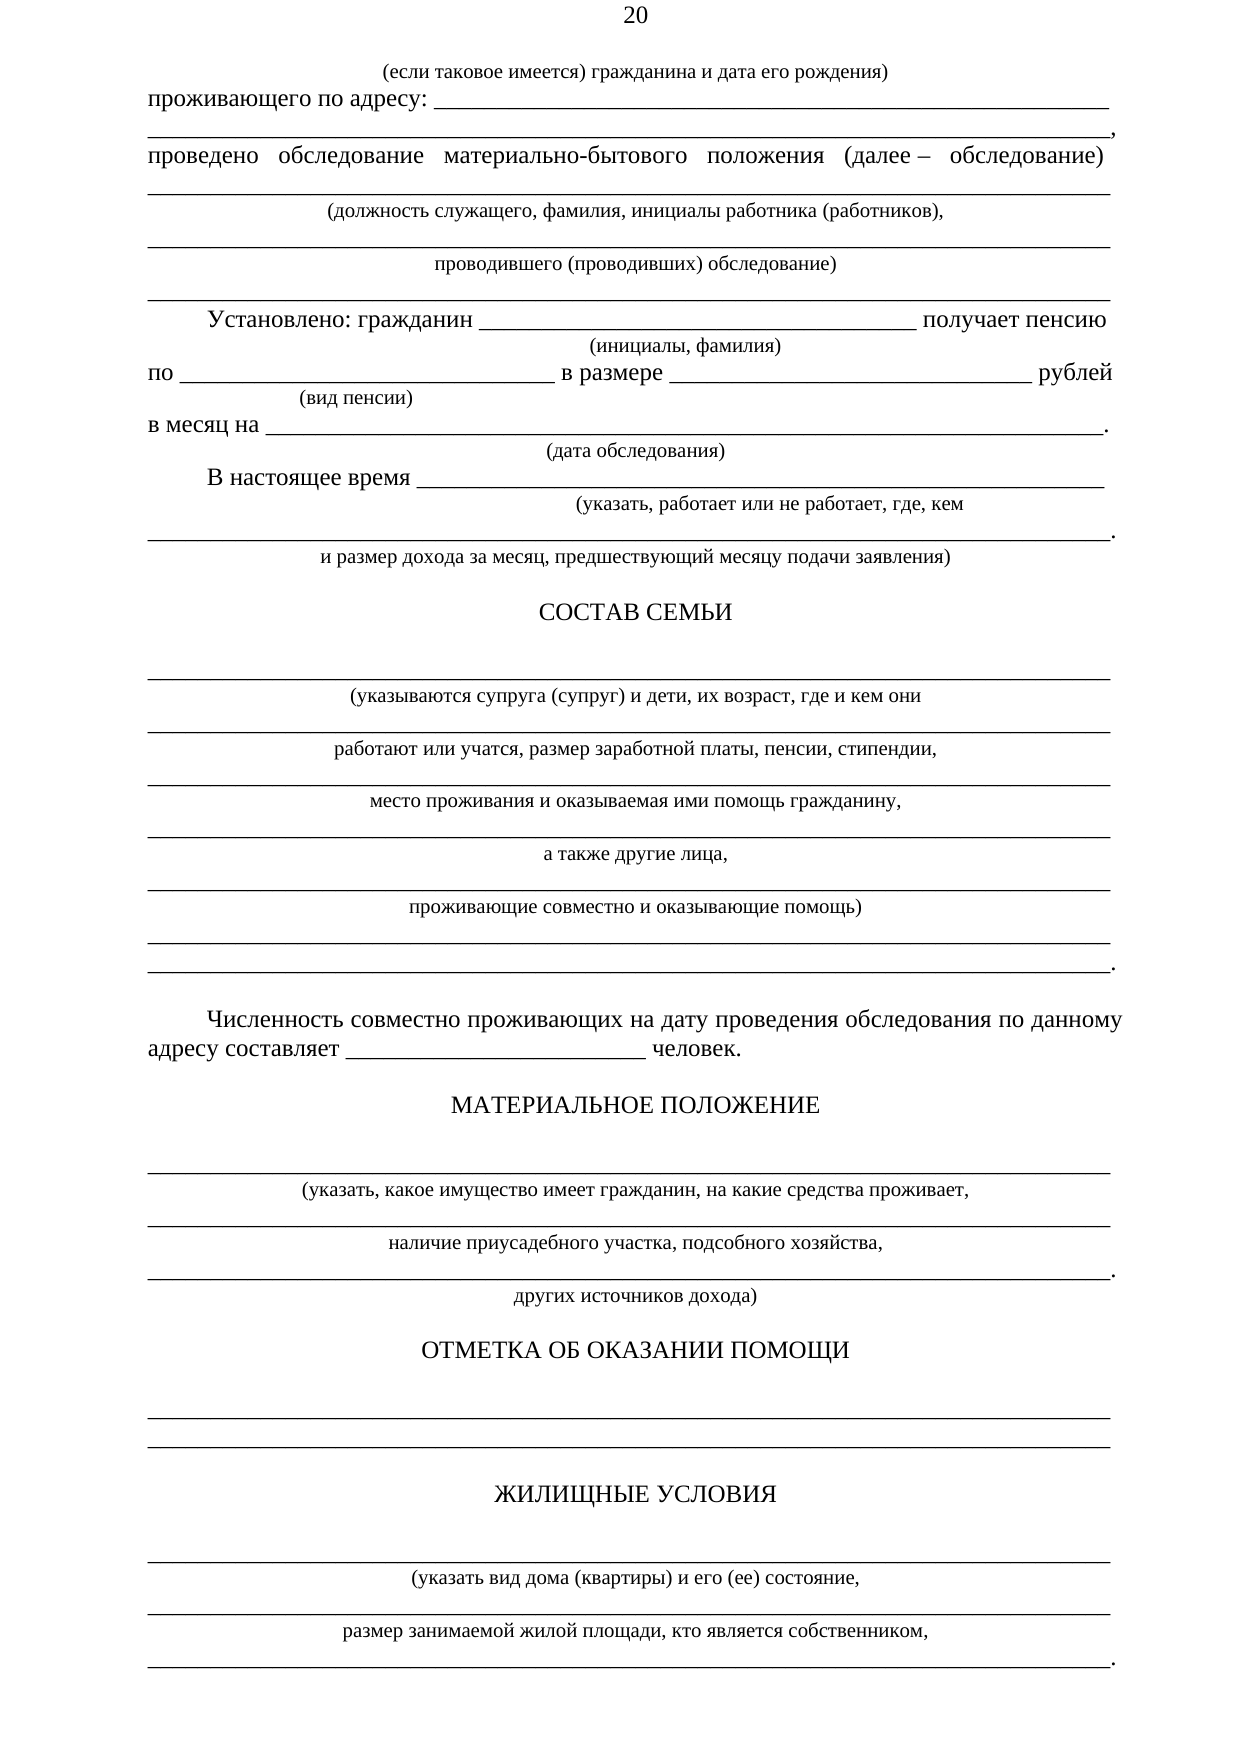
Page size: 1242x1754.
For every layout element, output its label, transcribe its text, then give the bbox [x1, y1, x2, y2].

text _____________________________________________________________________________. [148, 947, 1123, 976]
text (указать вид дома (квартиры) и его (ее) состояние, [148, 1565, 1123, 1589]
text _____________________________________________________________________________ [148, 1201, 1123, 1230]
text проживающие совместно и оказывающие помощь) [148, 894, 1123, 918]
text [148, 1589, 1123, 1618]
text размер занимаемой жилой площади, кто является собственником, [148, 1618, 1123, 1642]
text _____________________________________________________________________________. [148, 1642, 1123, 1671]
text проживающего по адресу: ______________________________________________________ [148, 83, 1123, 112]
text _____________________________________________________________________________ [148, 918, 1123, 947]
text ОТМЕТКА ОБ ОКАЗАНИИ ПОМОЩИ [148, 1335, 1123, 1364]
text _____________________________________________________________________________ [148, 1422, 1123, 1450]
text (указать, какое имущество имеет гражданин, на какие средства проживает, [148, 1177, 1123, 1201]
text Установлено: гражданин ___________________________________ получает пенсию [148, 304, 1123, 332]
text _____________________________________________________________________________ [148, 812, 1123, 841]
text _____________________________________________________________________________. [148, 1254, 1123, 1282]
text других источников дохода) [148, 1282, 1123, 1307]
text (инициалы, фамилия) [247, 332, 1123, 357]
text _____________________________________________________________________________ [148, 1148, 1123, 1177]
text _____________________________________________________________________________ [148, 1393, 1123, 1422]
text _____________________________________________________________________________ [148, 865, 1123, 894]
text наличие приусадебного участка, подсобного хозяйства, [148, 1230, 1123, 1254]
text ЖИЛИЩНЫЕ УСЛОВИЯ [148, 1479, 1123, 1508]
text место проживания и оказываемая ими помощь гражданину, [148, 788, 1123, 812]
text по ______________________________ в размере _____________________________ рублей [148, 357, 1123, 385]
text а также другие лица, [148, 841, 1123, 865]
text МАТЕРИАЛЬНОЕ ПОЛОЖЕНИЕ [148, 1091, 1123, 1119]
text СОСТАВ СЕМЬИ [148, 597, 1123, 625]
text в месяц на ___________________________________________________________________. [148, 409, 1123, 438]
text Численность совместно проживающих на дату проведения обследования по данному адресу составляет ________________________ человек. [148, 1004, 1123, 1062]
text _____________________________________________________________________________, проведено обследование материально-бытового положения (далее – обследование) _____________________________________________________________________________ [148, 112, 1123, 198]
text и размер дохода за месяц, предшествующий месяцу подачи заявления) [148, 544, 1123, 568]
text проводившего (проводивших) обследование) [148, 251, 1123, 275]
text _____________________________________________________________________________ [148, 654, 1123, 683]
text В настоящее время _______________________________________________________ [148, 462, 1123, 491]
text (указать, работает или не работает, где, кем [416, 491, 1123, 515]
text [148, 1537, 1123, 1565]
text _____________________________________________________________________________ [148, 275, 1123, 304]
text _____________________________________________________________________________ [148, 222, 1123, 251]
text _____________________________________________________________________________. [148, 515, 1123, 544]
text (вид пенсии) [299, 385, 1123, 409]
text (указываются супруга (супруг) и дети, их возраст, где и кем они [148, 683, 1123, 707]
text (дата обследования) [148, 438, 1123, 462]
text (должность служащего, фамилия, инициалы работника (работников), [148, 198, 1123, 222]
text _____________________________________________________________________________ [148, 707, 1123, 736]
text _____________________________________________________________________________ [148, 760, 1123, 788]
text (если таковое имеется) гражданина и дата его рождения) [148, 59, 1123, 83]
text работают или учатся, размер заработной платы, пенсии, стипендии, [148, 736, 1123, 760]
